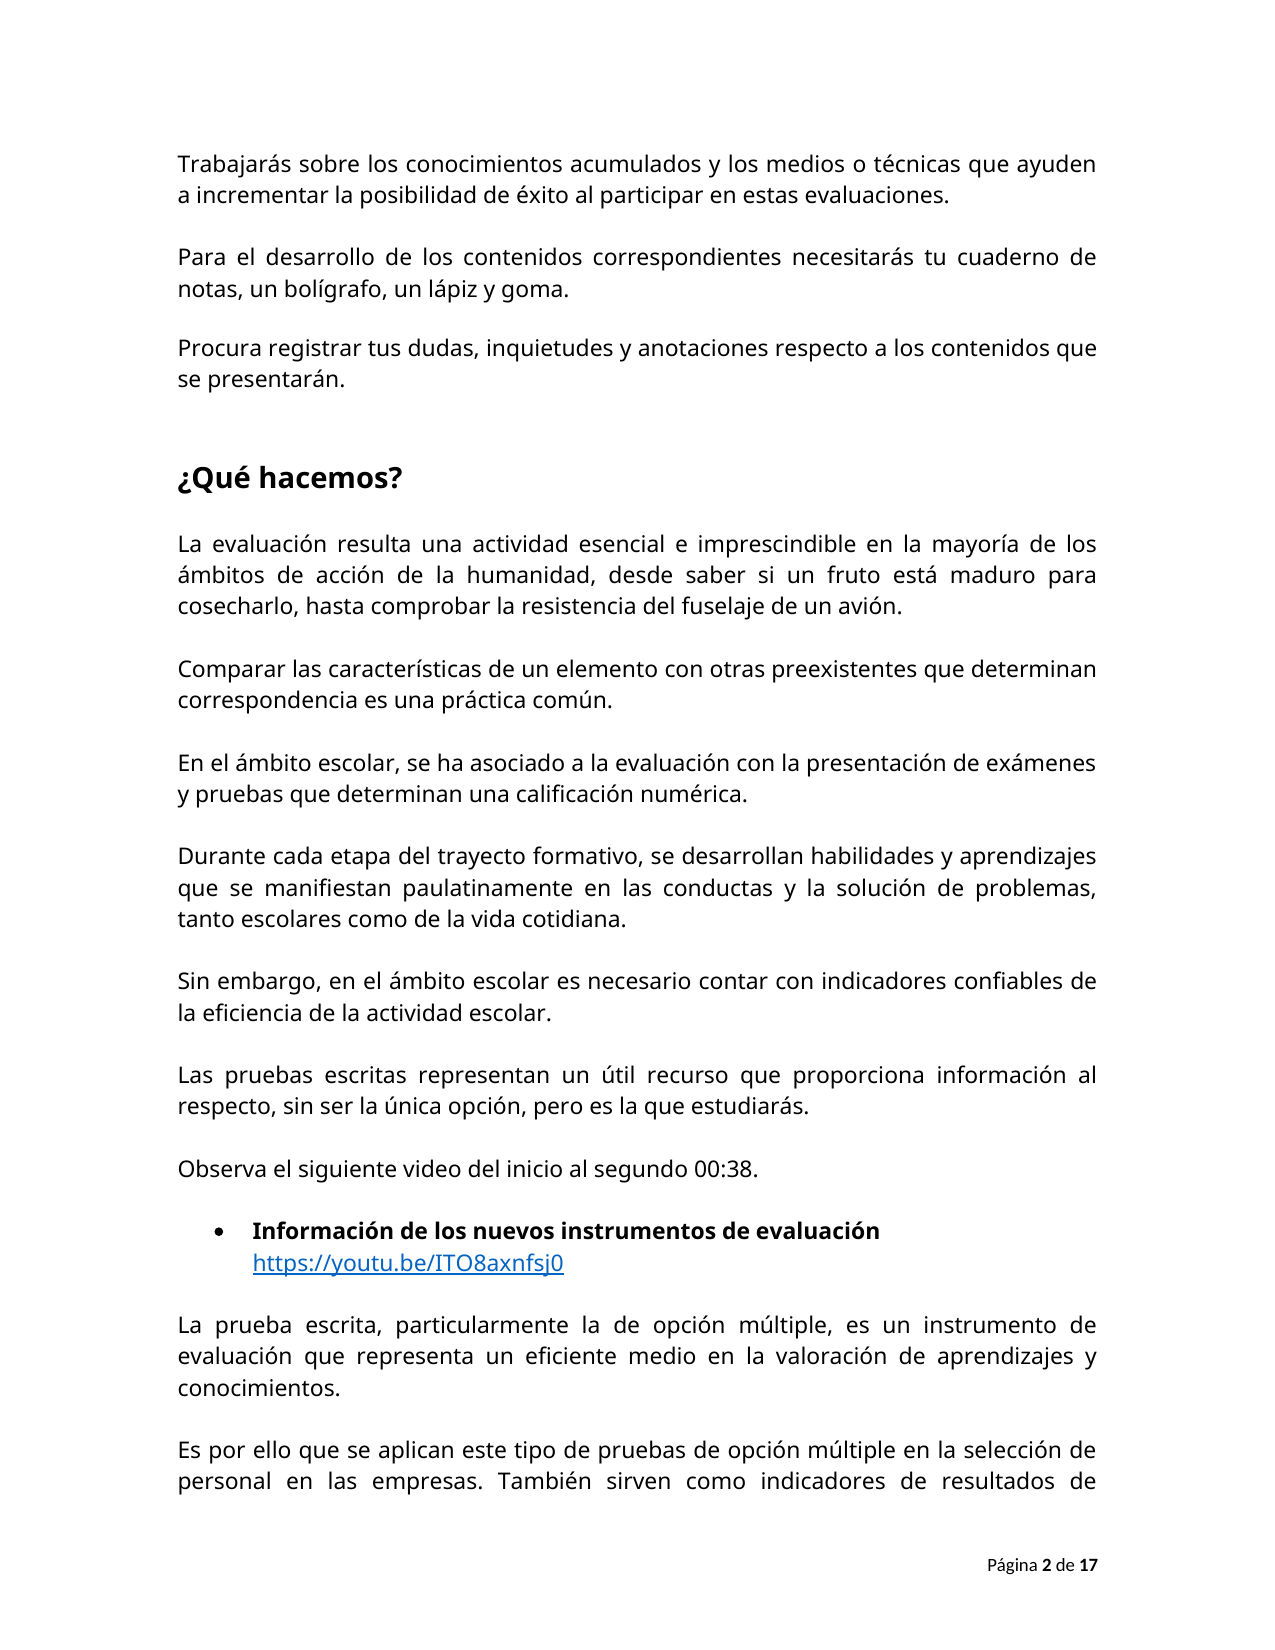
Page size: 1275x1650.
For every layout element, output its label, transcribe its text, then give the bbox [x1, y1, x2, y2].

text La prueba escrita, particularmente la de opción múltiple, es un instrumento de evaluación que representa un eficiente medio en la valoración de aprendizajes y conocimientos. [177, 1309, 1098, 1403]
list https://youtu.be/ITO8axnfsj0 [252, 1247, 1098, 1278]
list Información de los nuevos instrumentos de evaluación [215, 1215, 1098, 1247]
text Para el desarrollo de los contenidos correspondientes necesitarás tu cuaderno de notas, un bolígrafo, un lápiz y goma. [177, 241, 1098, 304]
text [177, 1434, 1098, 1497]
text Durante cada etapa del trayecto formativo, se desarrollan habilidades y aprendizajes que se manifiestan paulatinamente en las conductas y la solución de problemas, tanto escolares como de la vida cotidiana. [177, 840, 1098, 934]
text Observa el siguiente video del inicio al segundo 00:38. [177, 1153, 1098, 1184]
text En el ámbito escolar, se ha asociado a la evaluación con la presentación de exámenes y pruebas que determinan una calificación numérica. [177, 747, 1098, 809]
text Procura registrar tus dudas, inquietudes y anotaciones respecto a los contenidos que se presentarán. [177, 332, 1098, 394]
text Comparar las características de un elemento con otras preexistentes que determinan correspondencia es una práctica común. [177, 653, 1098, 715]
text Las pruebas escritas representan un útil recurso que proporciona información al respecto, sin ser la única opción, pero es la que estudiarás. [177, 1059, 1098, 1122]
text ¿Qué hacemos? [177, 457, 1098, 497]
text Trabajarás sobre los conocimientos acumulados y los medios o técnicas que ayuden a incrementar la posibilidad de éxito al participar en estas evaluaciones. [177, 148, 1098, 210]
text La evaluación resulta una actividad esencial e imprescindible en la mayoría de los ámbitos de acción de la humanidad, desde saber si un fruto está maduro para cosecharlo, hasta comprobar la resistencia del fuselaje de un avión. [177, 528, 1098, 622]
text Sin embargo, en el ámbito escolar es necesario contar con indicadores confiables de la eficiencia de la actividad escolar. [177, 965, 1098, 1028]
